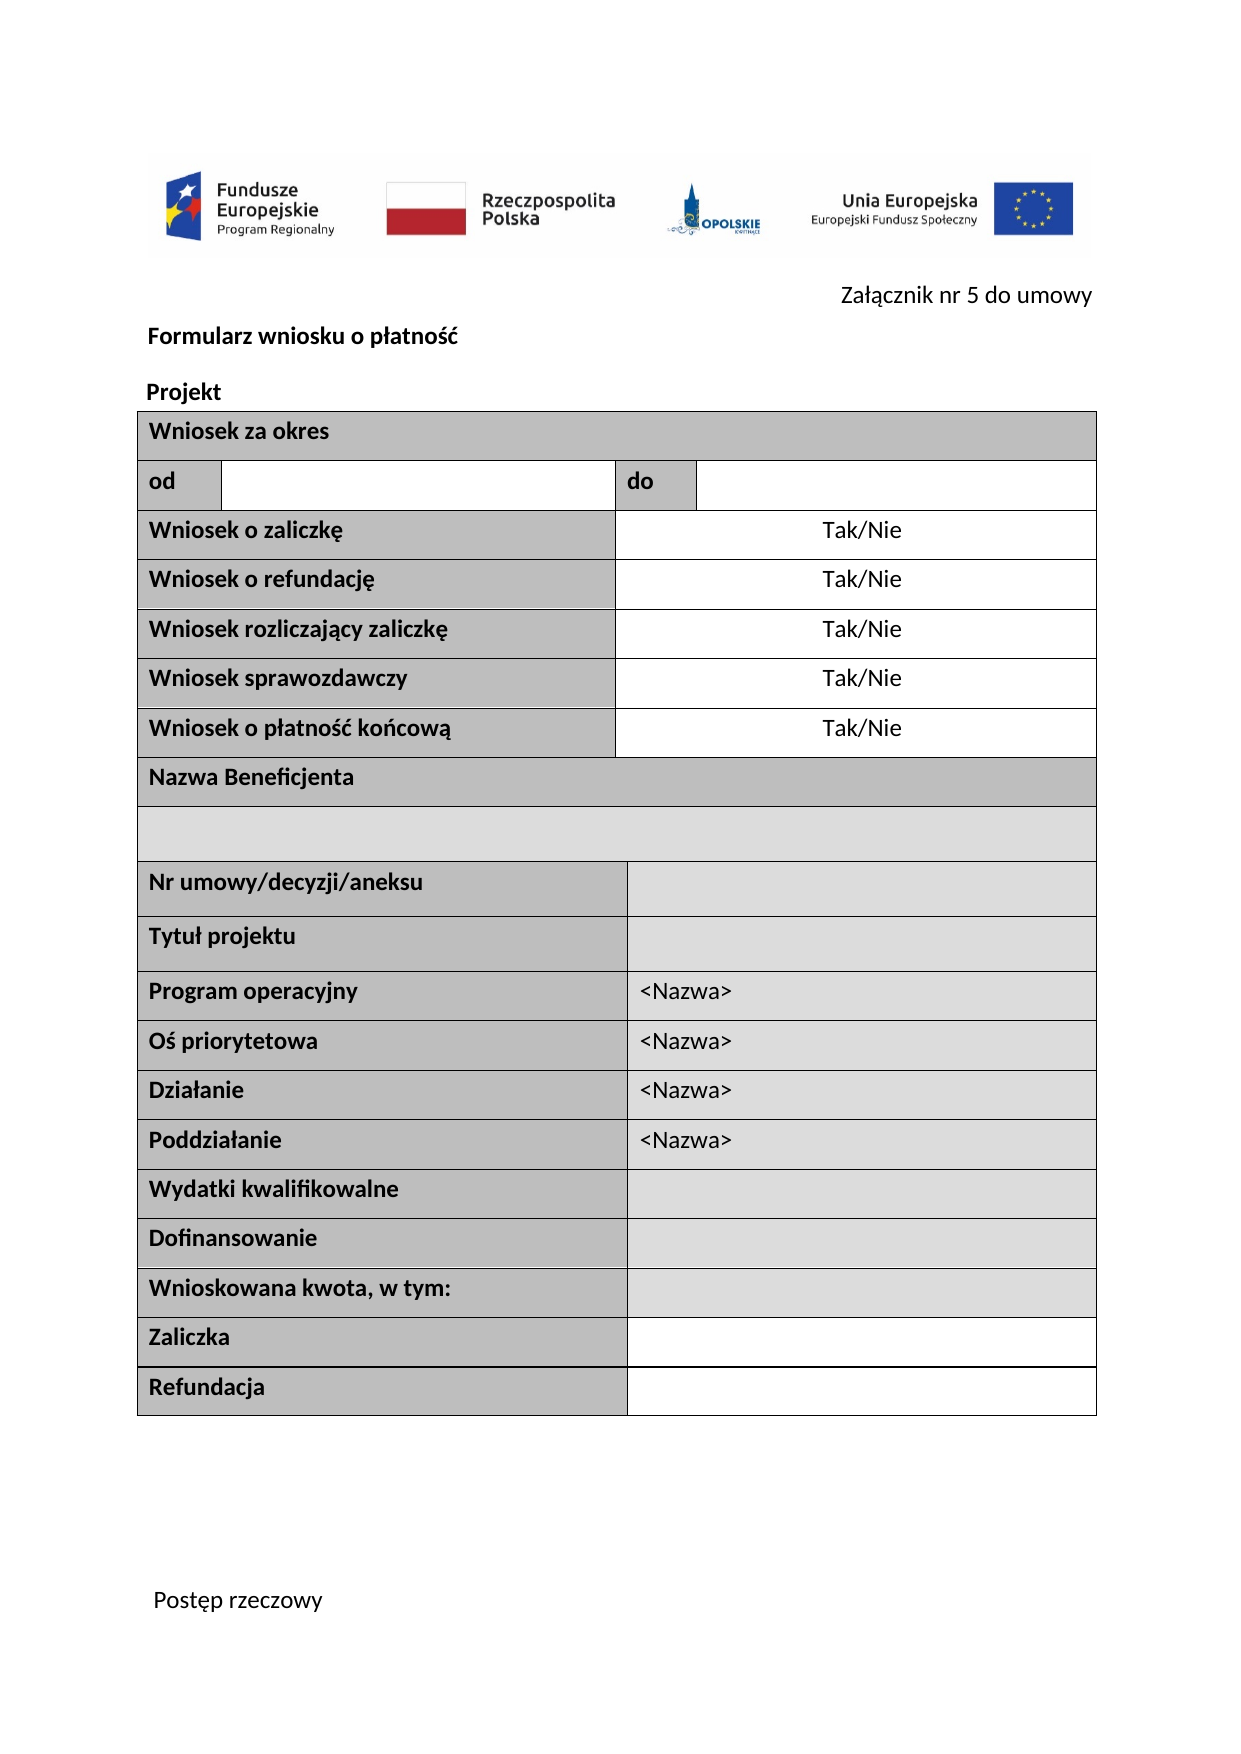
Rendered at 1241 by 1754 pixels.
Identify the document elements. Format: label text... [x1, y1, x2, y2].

table_cell Tak/Nie [822, 709, 1096, 757]
table_cell [615, 1170, 627, 1218]
table_cell [822, 1368, 1096, 1415]
table_cell [615, 1318, 627, 1366]
table_cell Tak/Nie [822, 610, 1096, 658]
table_cell Wniosek sprawozdawczy [138, 659, 615, 707]
table_cell Tak/Nie [822, 511, 1096, 559]
table_cell Tytuł projektu [138, 917, 615, 971]
table_cell [822, 862, 1096, 916]
picture [147, 153, 1092, 258]
text Załącznik nr 5 do umowy [148, 279, 1092, 309]
table_cell Oś priorytetowa [138, 1021, 615, 1070]
table_cell [628, 917, 822, 971]
table_cell [615, 1219, 627, 1267]
table_cell [615, 807, 822, 861]
table_cell [822, 1120, 1096, 1169]
table_cell [616, 659, 822, 707]
table_cell Nr umowy/decyzji/aneksu [138, 862, 615, 916]
table_header [822, 412, 1096, 460]
table_cell [615, 917, 627, 971]
table_cell [615, 1368, 627, 1415]
table_cell [822, 1170, 1096, 1218]
table_cell [615, 862, 627, 916]
table_cell [616, 511, 822, 559]
table_cell [615, 972, 627, 1020]
table_cell Wydatki kwalifikowalne [138, 1170, 615, 1218]
table_cell [222, 461, 615, 510]
table_cell [822, 758, 1096, 806]
text Formularz wniosku o płatność [148, 320, 1092, 351]
subtitle Projekt [146, 376, 1092, 406]
table_cell [615, 1071, 627, 1119]
table_cell Program operacyjny [138, 972, 615, 1020]
table_cell [822, 1318, 1096, 1366]
table_cell [822, 1269, 1096, 1317]
table_cell [616, 610, 822, 658]
table_cell [822, 917, 1096, 971]
table_cell do [616, 461, 696, 510]
table_cell <Nazwa> [628, 1120, 822, 1169]
table_cell [628, 1368, 822, 1415]
table_header Wniosek za okres [138, 412, 615, 460]
table_cell [822, 1219, 1096, 1267]
table_cell [628, 862, 822, 916]
table_cell Poddziałanie [138, 1120, 615, 1169]
table_cell [822, 461, 1096, 510]
table_cell [822, 807, 1096, 861]
table_cell Wniosek rozliczający zaliczkę [138, 610, 615, 658]
table_cell <Nazwa> [628, 1071, 822, 1119]
table_cell [615, 1120, 627, 1169]
table_header [615, 412, 822, 460]
table_cell Tak/Nie [822, 659, 1096, 707]
table_cell <Nazwa> [628, 1021, 822, 1070]
table_cell Wniosek o płatność końcową [138, 709, 615, 757]
table_cell [822, 972, 1096, 1020]
table_cell [615, 758, 822, 806]
table_cell Dofinansowanie [138, 1219, 615, 1267]
table_cell od [138, 461, 221, 510]
table_cell [615, 1021, 627, 1070]
table_cell <Nazwa> [628, 972, 822, 1020]
table_cell [616, 709, 822, 757]
table_cell [628, 1269, 822, 1317]
table_cell [697, 461, 822, 510]
table_cell [616, 560, 822, 608]
table_cell [615, 1269, 627, 1317]
table_cell Wniosek o refundację [138, 560, 615, 608]
table_cell Działanie [138, 1071, 615, 1119]
table_cell [822, 1021, 1096, 1070]
table_cell [628, 1318, 822, 1366]
table_cell Zaliczka [138, 1318, 615, 1366]
table_cell [628, 1219, 822, 1267]
table_cell [628, 1170, 822, 1218]
table_cell Wnioskowana kwota, w tym: [138, 1269, 615, 1317]
text Postęp rzeczowy [148, 1584, 1092, 1615]
table_cell [822, 1071, 1096, 1119]
table_cell Refundacja [138, 1368, 615, 1415]
table_cell [138, 807, 615, 861]
table_cell Wniosek o zaliczkę [138, 511, 615, 559]
table_cell Tak/Nie [822, 560, 1096, 608]
table_cell Nazwa Beneficjenta [138, 758, 615, 806]
